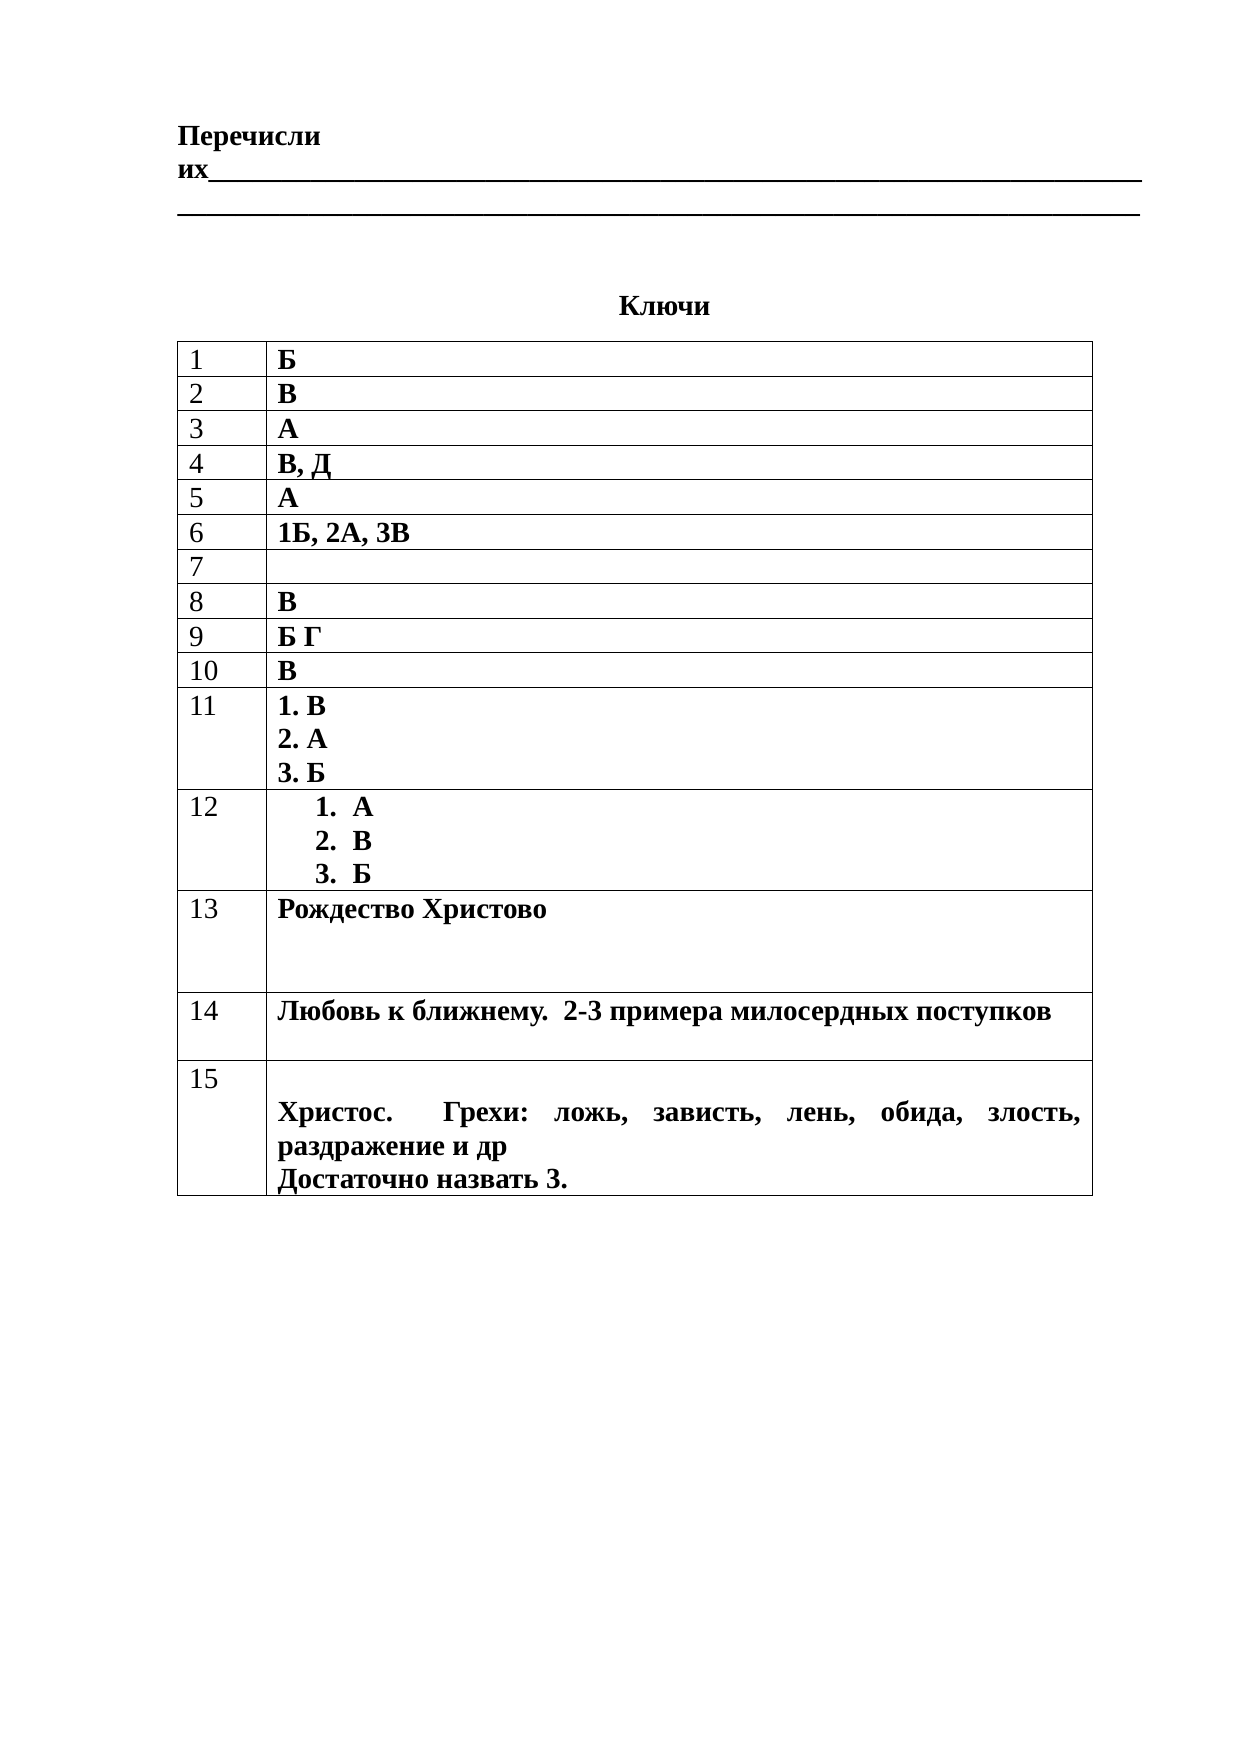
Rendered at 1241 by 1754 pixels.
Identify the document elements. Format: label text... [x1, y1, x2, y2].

table_cell Любовь к ближнему. 2-3 примера милосердных поступков [267, 993, 1092, 1060]
table_cell А В Б [267, 790, 1092, 890]
table_cell Рождество Христово [267, 891, 1092, 992]
table_cell 5 [178, 480, 266, 514]
table_cell 1. В 2. А 3. Б [267, 688, 1092, 788]
text Ключи [177, 288, 1152, 322]
table_cell В [267, 377, 1092, 410]
table_cell В [267, 584, 1092, 618]
table_cell 10 [178, 653, 266, 687]
table_cell 8 [178, 584, 266, 618]
table_cell Б Г [267, 619, 1092, 652]
table_header 1 [178, 342, 266, 376]
table_cell Христос. Грехи: ложь, зависть, лень, обида, злость, раздражение и др Достаточно назвать 3. [267, 1061, 1092, 1195]
table_cell 12 [178, 790, 266, 890]
table_cell А [267, 480, 1092, 514]
table_cell В [267, 653, 1092, 687]
table_cell 13 [178, 891, 266, 992]
table_cell 3 [178, 411, 266, 445]
text Перечисли их__________________________________________________________________________________________________________________________________ [177, 118, 1152, 219]
table_cell 4 [178, 446, 266, 479]
table_cell 2 [178, 377, 266, 410]
table_cell 9 [178, 619, 266, 652]
table_cell А [267, 411, 1092, 445]
table_cell 14 [178, 993, 266, 1060]
table_header Б [267, 342, 1092, 376]
table_cell [267, 550, 1092, 583]
table_cell 7 [178, 550, 266, 583]
table_cell 1Б, 2А, 3В [267, 515, 1092, 548]
table_cell 6 [178, 515, 266, 548]
table_cell 15 [178, 1061, 266, 1195]
table_cell В, Д [267, 446, 1092, 479]
table_cell 11 [178, 688, 266, 788]
